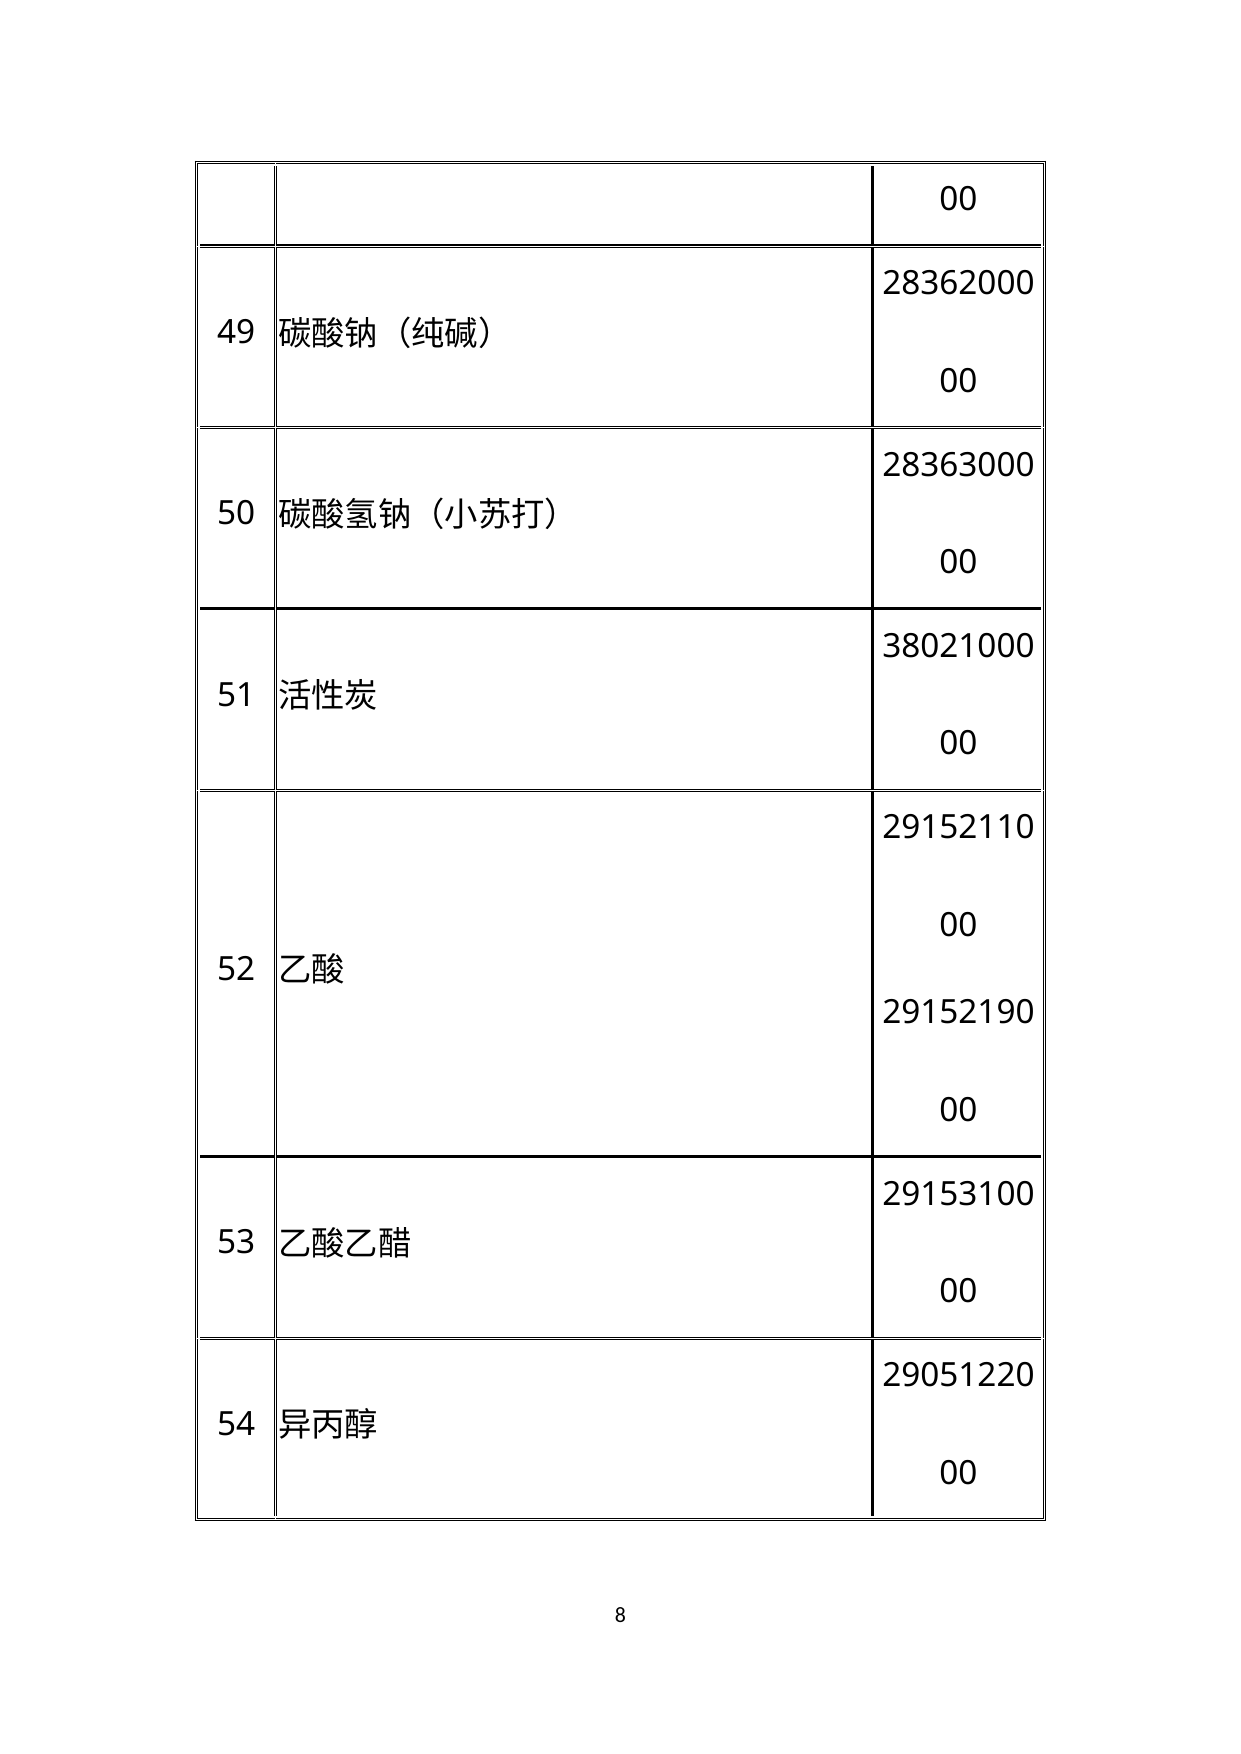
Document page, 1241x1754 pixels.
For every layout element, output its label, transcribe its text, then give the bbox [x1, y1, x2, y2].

table_cell 52 [198, 789, 274, 1155]
table_cell 异丙醇 [276, 1340, 872, 1518]
table_cell 50 [196, 426, 276, 607]
table_cell 碳酸氢钠（小苏打） [277, 429, 871, 607]
table_cell 49 [198, 244, 274, 426]
table_cell 3802100000 [874, 607, 1043, 788]
table_cell 活性炭 [277, 610, 871, 788]
table_cell 乙酸乙醋 [277, 1158, 871, 1336]
table_cell 51 [198, 607, 274, 788]
table_cell 2905122000 [872, 1336, 1043, 1518]
table_cell 2836300000 [872, 426, 1044, 607]
table_cell 碳酸钠（纯碱） [277, 248, 871, 426]
table_cell 乙酸 [277, 792, 871, 1155]
table_cell 氢氧化钠 [276, 164, 872, 244]
table_cell 2915310000 [874, 1155, 1043, 1336]
table_cell 2836200000 [874, 244, 1043, 426]
table_cell 2915211000 2915219000 [874, 789, 1043, 1155]
table_cell 54 [198, 1336, 276, 1518]
table_cell 48 [198, 164, 276, 244]
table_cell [872, 164, 1043, 244]
table_cell 53 [198, 1155, 274, 1336]
